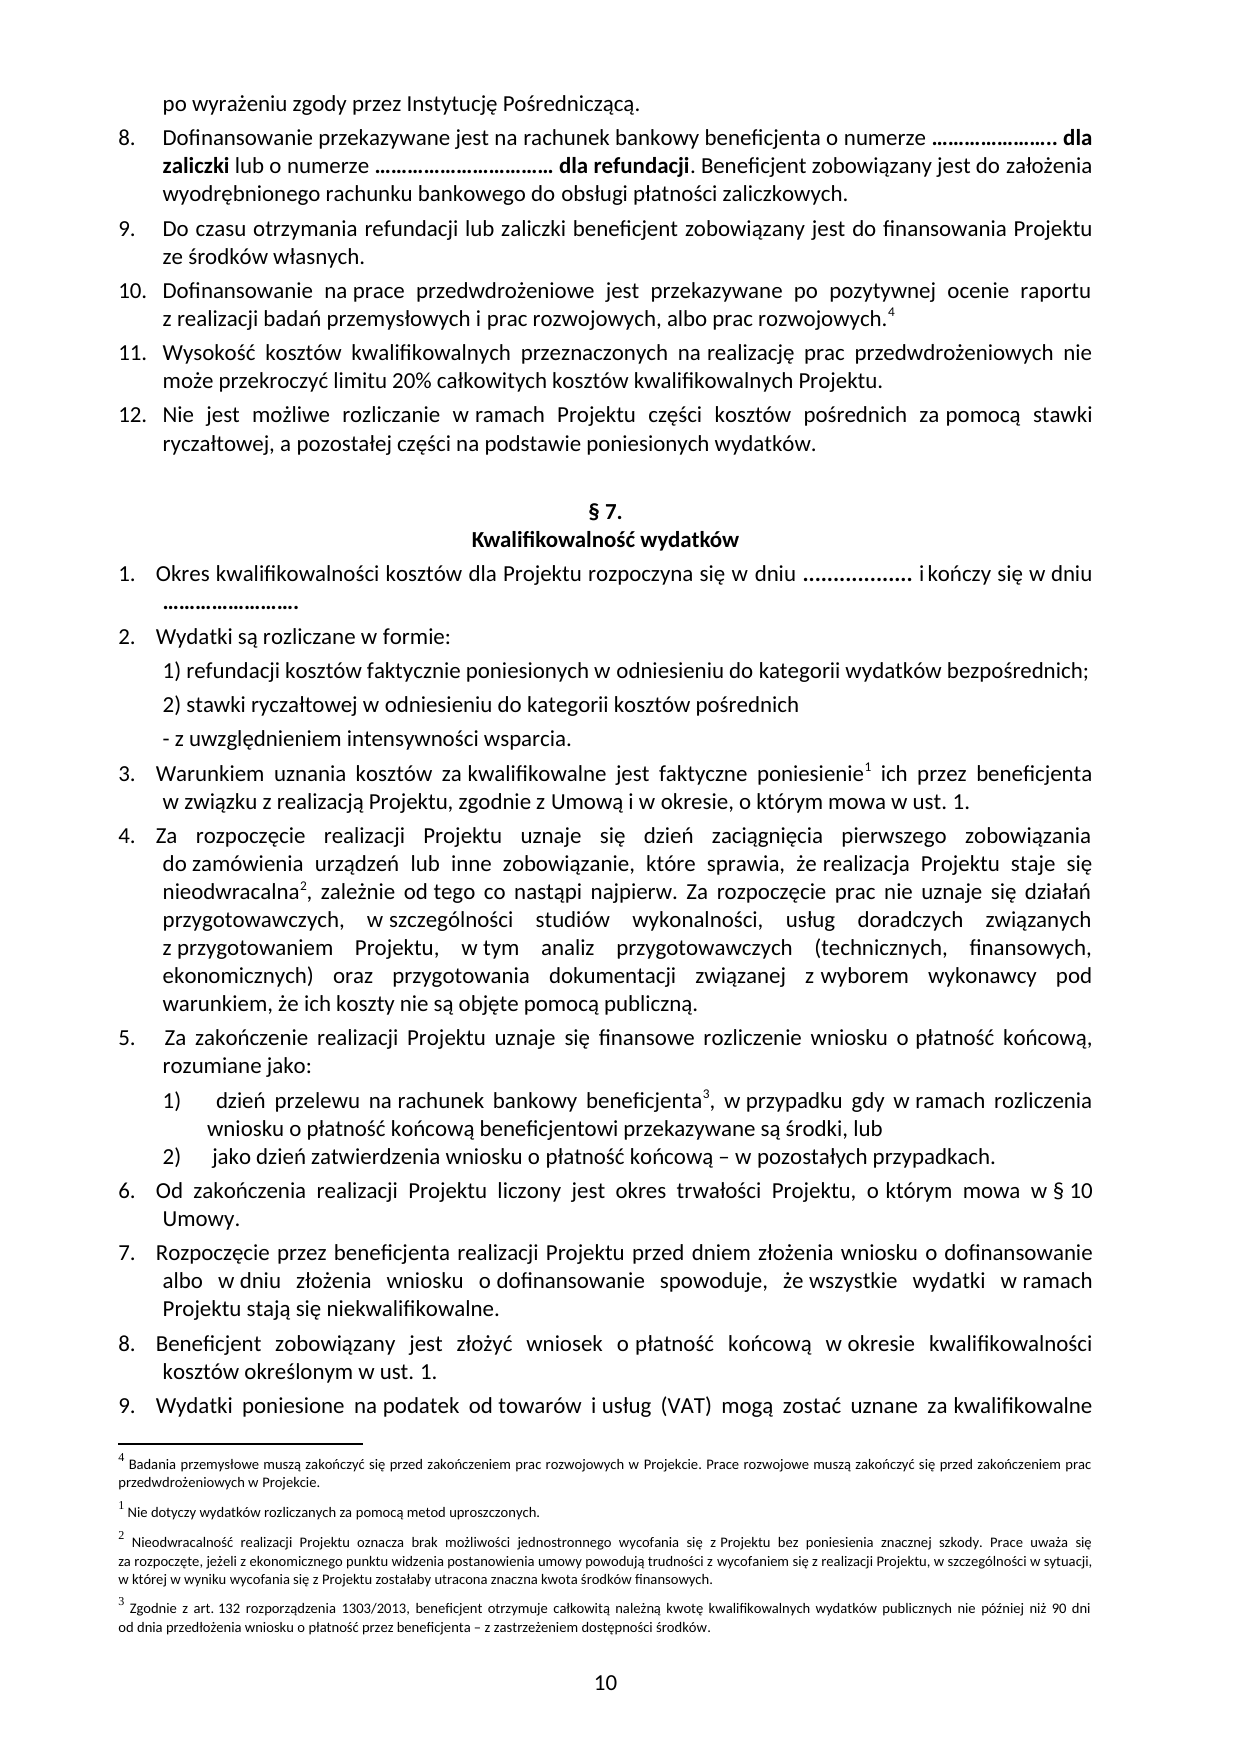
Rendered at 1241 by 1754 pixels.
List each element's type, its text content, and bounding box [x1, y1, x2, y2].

list Beneficjent zobowiązany jest złożyć wniosek o płatność końcową w okresie kwalifikowalności kosztów określonym w ust. 1. [118, 1329, 1092, 1385]
list Wysokość kosztów kwalifikowalnych przeznaczonych na realizację prac przedwdrożeniowych nie może przekroczyć limitu 20% całkowitych kosztów kwalifikowalnych Projektu. [118, 338, 1092, 394]
text - z uwzględnieniem intensywności wsparcia. [162, 724, 1092, 753]
list Okres kwalifikowalności kosztów dla Projektu rozpoczyna się w dniu .................. i kończy się w dniu ……………………. [118, 559, 1092, 616]
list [118, 1391, 1092, 1419]
list jako dzień zatwierdzenia wniosku o płatność końcową – w pozostałych przypadkach. [162, 1142, 1092, 1170]
list Dofinansowanie na prace przedwdrożeniowe jest przekazywane po pozytywnej ocenie raportu z realizacji badań przemysłowych i prac rozwojowych, albo prac rozwojowych. [118, 276, 1092, 332]
list Od zakończenia realizacji Projektu liczony jest okres trwałości Projektu, o którym mowa w § 10 Umowy. [118, 1176, 1092, 1232]
list Nie jest możliwe rozliczanie w ramach Projektu części kosztów pośrednich za pomocą stawki ryczałtowej, a pozostałej części na podstawie poniesionych wydatków. [118, 401, 1092, 457]
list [118, 89, 1092, 117]
list dzień przelewu na rachunek bankowy beneficjenta, w przypadku gdy w ramach rozliczenia wniosku o płatność końcową beneficjentowi przekazywane są środki, lub [162, 1086, 1092, 1142]
list Za zakończenie realizacji Projektu uznaje się finansowe rozliczenie wniosku o płatność końcową, rozumiane jako: [118, 1023, 1092, 1079]
text 2) stawki ryczałtowej w odniesieniu do kategorii kosztów pośrednich [162, 690, 1092, 718]
list Rozpoczęcie przez beneficjenta realizacji Projektu przed dniem złożenia wniosku o dofinansowanie albo w dniu złożenia wniosku o dofinansowanie spowoduje, że wszystkie wydatki w ramach Projektu stają się niekwalifikowalne. [118, 1238, 1092, 1322]
list Warunkiem uznania kosztów za kwalifikowalne jest faktyczne poniesienie ich przez beneficjenta w związku z realizacją Projektu, zgodnie z Umową i w okresie, o którym mowa w ust. 1. [118, 759, 1092, 815]
list Dofinansowanie przekazywane jest na rachunek bankowy beneficjenta o numerze ………………….. dla zaliczki lub o numerze …………………………… dla refundacji. Beneficjent zobowiązany jest do założenia wyodrębnionego rachunku bankowego do obsługi płatności zaliczkowych. [118, 123, 1092, 207]
list Do czasu otrzymania refundacji lub zaliczki beneficjent zobowiązany jest do finansowania Projektu ze środków własnych. [118, 214, 1092, 270]
list Za rozpoczęcie realizacji Projektu uznaje się dzień zaciągnięcia pierwszego zobowiązania do zamówienia urządzeń lub inne zobowiązanie, które sprawia, że realizacja Projektu staje się nieodwracalna, zależnie od tego co nastąpi najpierw. Za rozpoczęcie prac nie uznaje się działań przygotowawczych, w szczególności studiów wykonalności, usług doradczych związanych z przygotowaniem Projektu, w tym analiz przygotowawczych (technicznych, finansowych, ekonomicznych) oraz przygotowania dokumentacji związanej z wyborem wykonawcy pod warunkiem, że ich koszty nie są objęte pomocą publiczną. [118, 821, 1092, 1017]
text 1) refundacji kosztów faktycznie poniesionych w odniesieniu do kategorii wydatków bezpośrednich; [162, 656, 1092, 684]
subtitle § 7. Kwalifikowalność wydatków [118, 497, 1092, 553]
list Wydatki są rozliczane w formie: [118, 622, 1092, 650]
